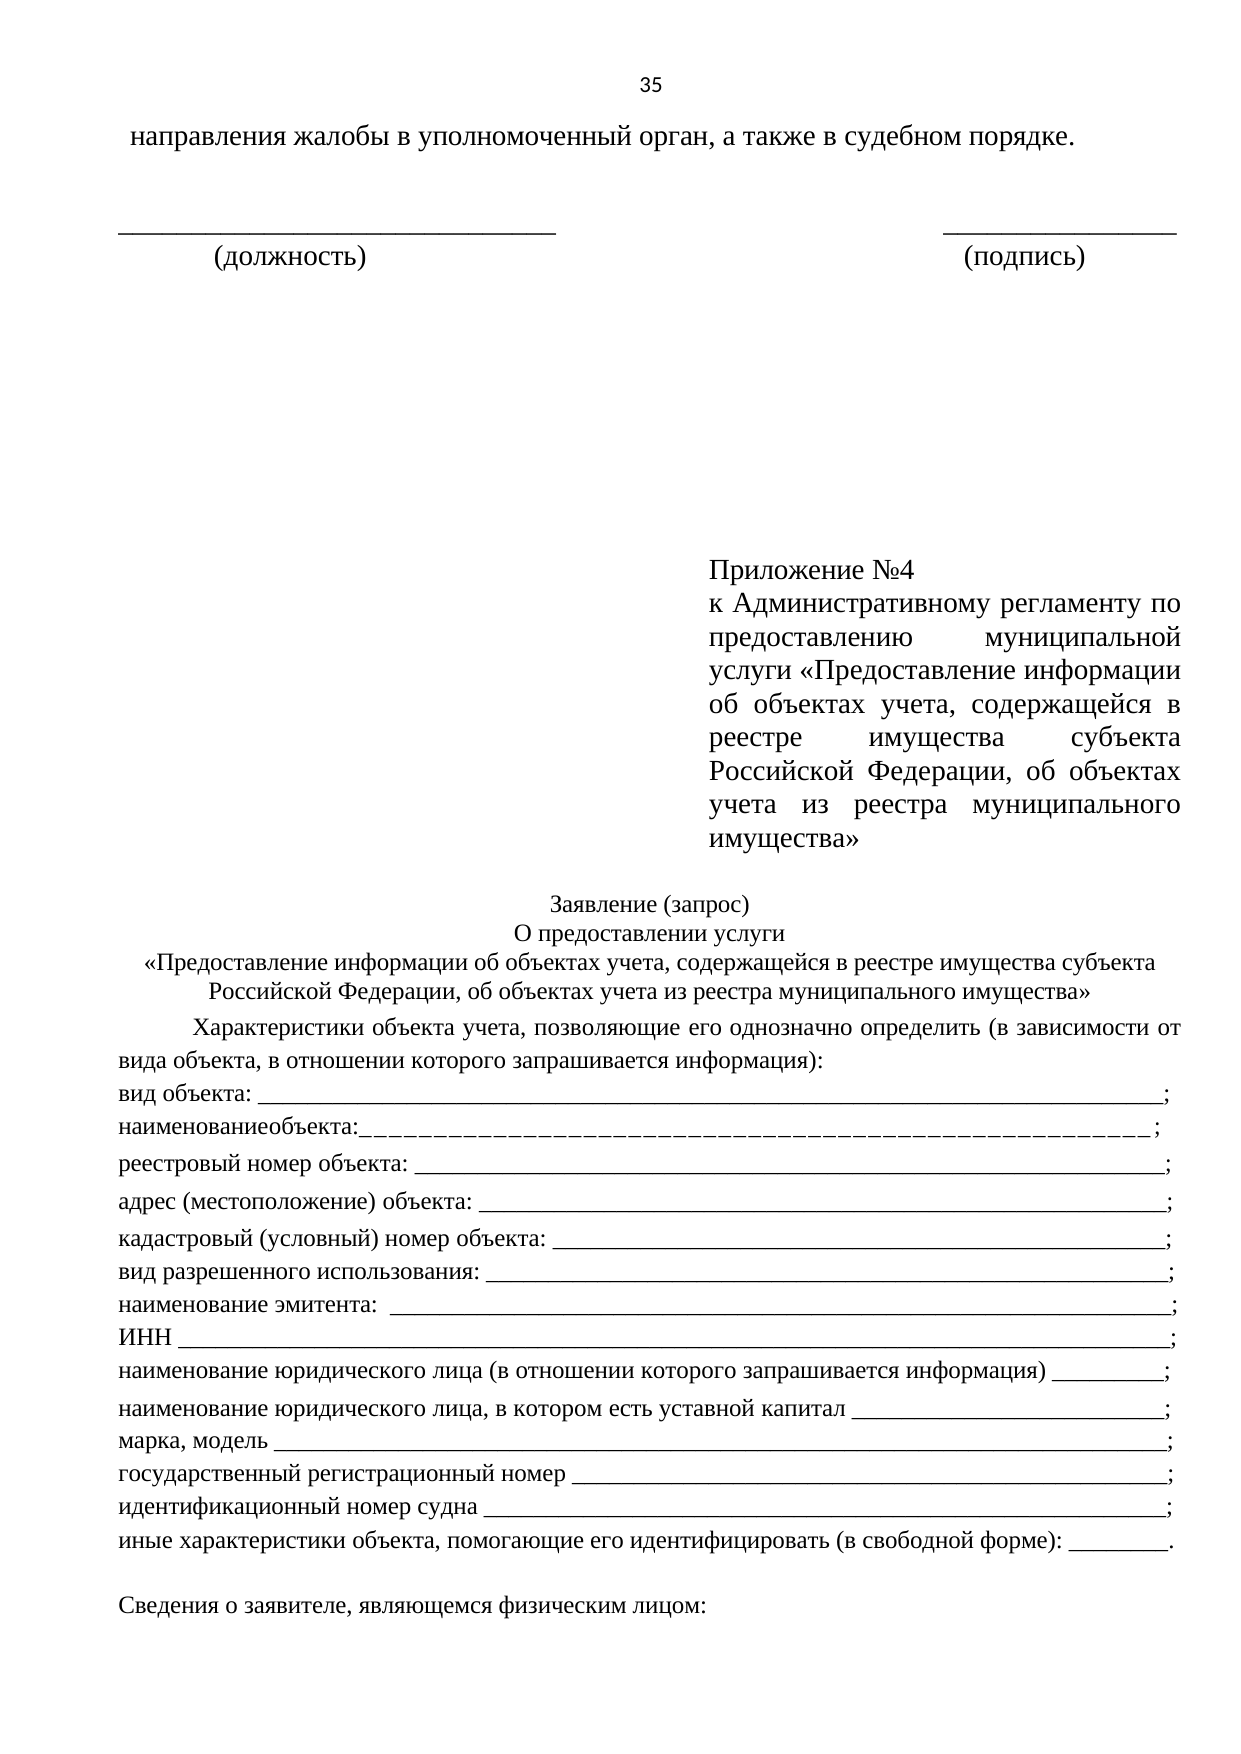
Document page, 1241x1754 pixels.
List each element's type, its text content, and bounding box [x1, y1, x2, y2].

text иные характеристики объекта, помогающие его идентифицировать (в свободной форме): ________. [118, 1525, 1181, 1553]
text наименованиеобъекта:_____________________________________________________; [118, 1111, 1181, 1140]
text Характеристики объекта учета, позволяющие его однозначно определить (в зависимости от вида объекта, в отношении которого запрашивается информация): [118, 1012, 1181, 1074]
text Заявление (запрос) [118, 889, 1181, 918]
text государственный регистрационный номер ________________________________________________; [118, 1458, 1181, 1487]
text вид разрешенного использования: _______________________________________________________; [118, 1256, 1181, 1285]
text адрес (местоположение) объекта: _______________________________________________________; [118, 1186, 1181, 1214]
text кадастровый (условный) номер объекта: _________________________________________________; [118, 1223, 1181, 1252]
text марка, модель ________________________________________________________________________; [118, 1425, 1181, 1454]
text наименование юридического лица (в отношении которого запрашивается информация) _________; [118, 1355, 1181, 1384]
text ИНН ________________________________________________________________________________; [118, 1322, 1181, 1351]
text (должность) (подпись) [118, 238, 1181, 272]
text вид объекта: _________________________________________________________________________; [118, 1078, 1181, 1107]
text реестровый номер объекта: ____________________________________________________________; [118, 1148, 1181, 1177]
text Приложение №4 [709, 552, 1181, 585]
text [130, 118, 1169, 152]
text наименование эмитента: _______________________________________________________________; [118, 1289, 1181, 1318]
text идентификационный номер судна _______________________________________________________; [118, 1491, 1181, 1520]
text к Административному регламенту по предоставлению муниципальной услуги «Предоставление информации об объектах учета, содержащейся в реестре имущества субъекта Российской Федерации, об объектах учета из реестра муниципального имущества» [709, 585, 1181, 854]
text ______________________________ ________________ [118, 204, 1181, 238]
text наименование юридического лица, в котором есть уставной капитал _________________________; [118, 1393, 1181, 1421]
text O предоставлении услуги [118, 919, 1181, 947]
text «Предоставление информации об объектах учета, содержащейся в реестре имущества субъекта Российской Федерации, об объектах учета из реестра муниципального имущества» [118, 948, 1181, 1005]
text Сведения о заявителе, являющемся физическим лицом: [118, 1591, 1181, 1619]
